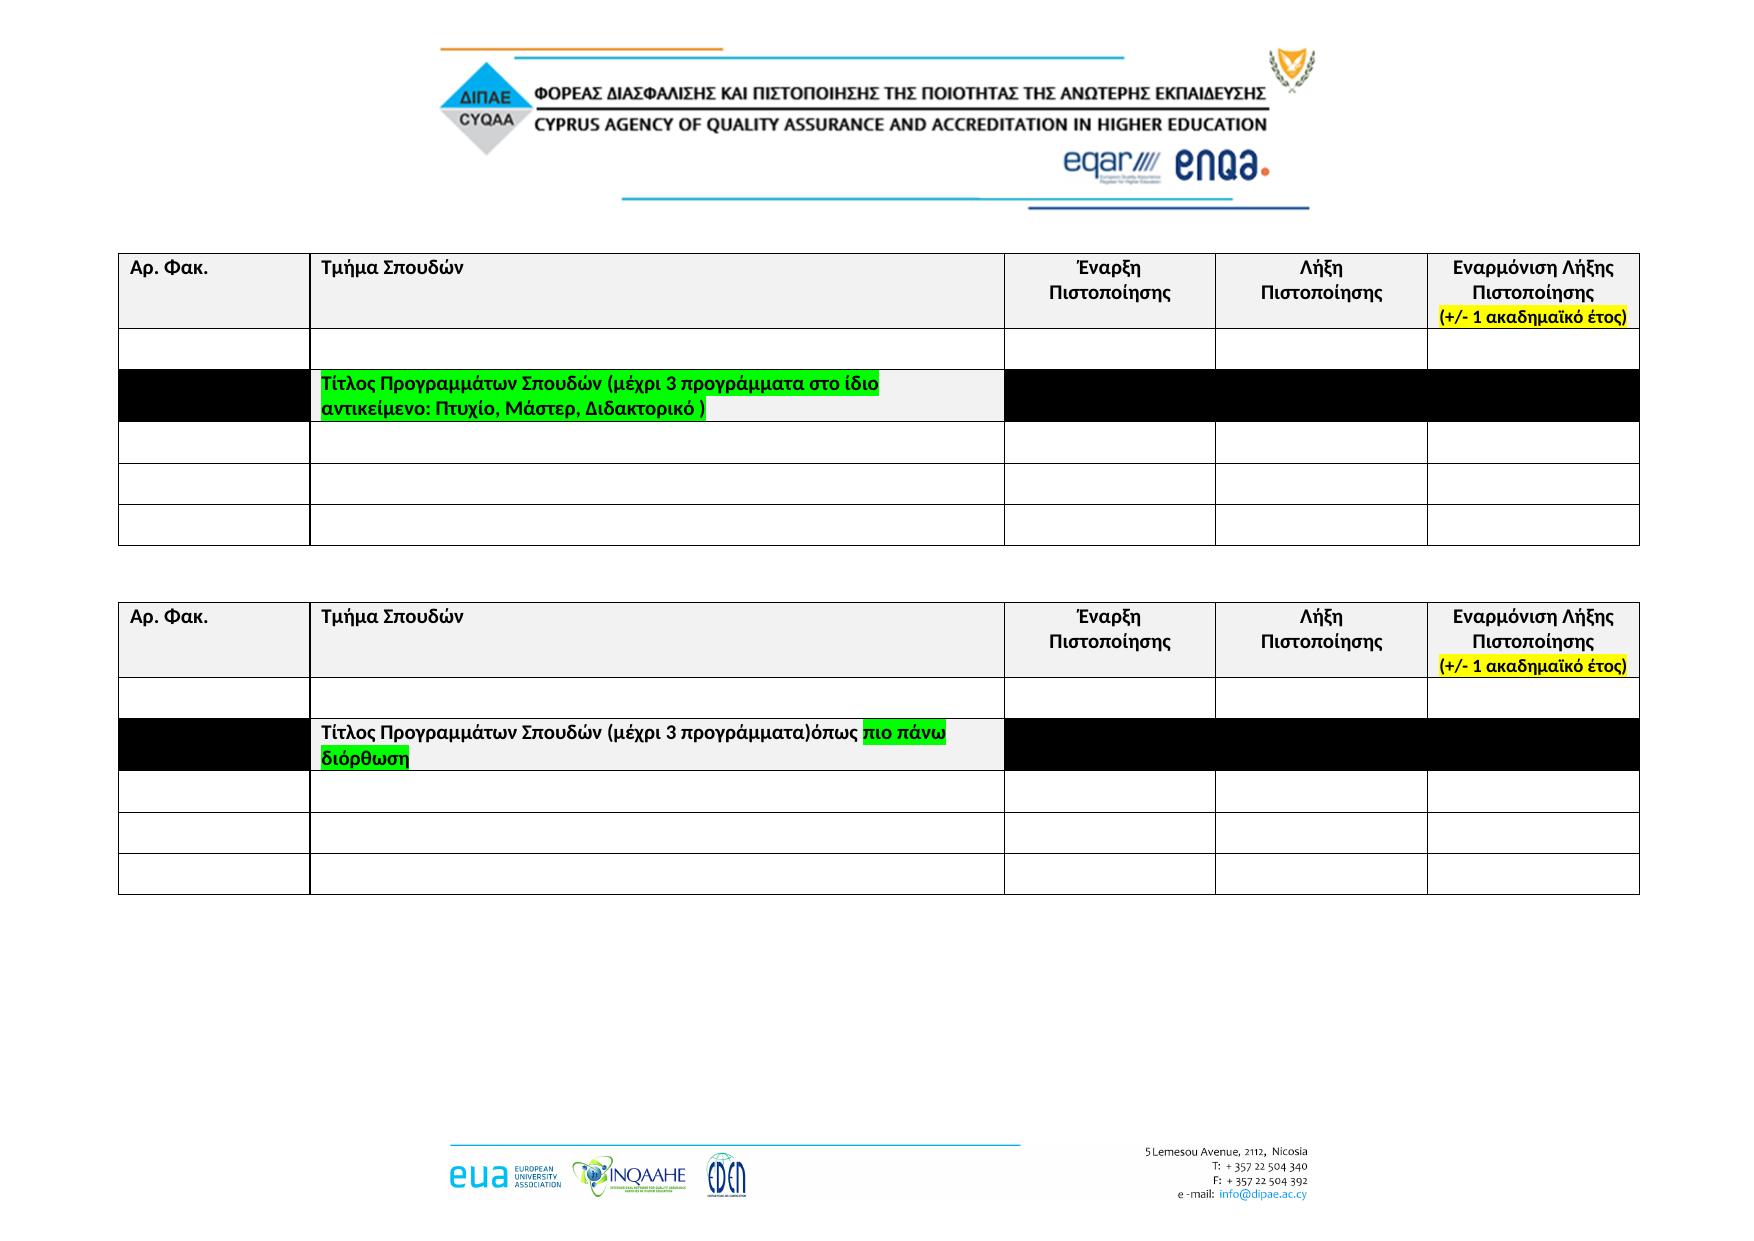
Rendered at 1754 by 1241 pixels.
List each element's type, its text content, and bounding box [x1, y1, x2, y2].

picture [444, 1141, 1310, 1202]
table_cell Τίτλος Προγραμμάτων Σπουδών (μέχρι 3 προγράμματα)όπως πιο πάνω διόρθωση [311, 719, 1004, 770]
table_cell [311, 771, 1004, 812]
table_header Τμήμα Σπουδών [311, 254, 1004, 328]
table_cell [119, 329, 309, 369]
table_cell [1216, 771, 1427, 812]
table_cell [1216, 813, 1427, 853]
table_cell [311, 678, 1004, 718]
table_cell [119, 771, 309, 812]
table_cell [1005, 505, 1215, 545]
table_header Εναρμόνιση Λήξης Πιστοποίησης (+/- 1 ακαδημαϊκό έτος) [1428, 254, 1639, 328]
table_cell [1216, 329, 1427, 369]
table_cell [1216, 422, 1427, 462]
table_cell [1428, 505, 1639, 545]
table_cell [1005, 422, 1215, 462]
table_cell [1005, 771, 1215, 812]
picture [434, 44, 1320, 213]
table_cell [311, 813, 1004, 853]
table_header Αρ. Φακ. [119, 603, 309, 677]
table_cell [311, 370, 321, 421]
table_cell [1216, 854, 1427, 894]
table_cell [1005, 854, 1215, 894]
table_cell [1428, 813, 1639, 853]
table_header Αρ. Φακ. [119, 254, 309, 328]
table_cell [119, 464, 309, 504]
table_cell [311, 854, 1004, 894]
table_cell [1428, 854, 1639, 894]
table_header Τμήμα Σπουδών [311, 603, 1004, 677]
table_cell [1005, 719, 1639, 770]
table_header Λήξη Πιστοποίησης [1216, 254, 1427, 328]
table_header Εναρμόνιση Λήξης Πιστοποίησης (+/- 1 ακαδημαϊκό έτος) [1428, 603, 1639, 677]
table_cell [119, 678, 309, 718]
table_header Λήξη Πιστοποίησης [1216, 603, 1427, 677]
table_cell [119, 505, 309, 545]
table_cell [119, 370, 309, 421]
table_cell [119, 422, 309, 462]
table_cell [1428, 771, 1639, 812]
table_cell [1428, 329, 1639, 369]
table_header Έναρξη Πιστοποίησης [1005, 254, 1215, 328]
table_cell [311, 505, 1004, 545]
table_cell Τίτλος Προγραμμάτων Σπουδών (μέχρι 3 προγράμματα στο ίδιο αντικείμενο: Πτυχίο, Μάστερ, Διδακτορικό ) [706, 370, 1004, 421]
table_cell [1216, 464, 1427, 504]
table_cell [1428, 464, 1639, 504]
table_cell [311, 329, 1004, 369]
table_cell [1216, 505, 1427, 545]
table_cell [1005, 370, 1639, 421]
table_cell [1005, 678, 1215, 718]
table_cell [119, 813, 309, 853]
table_cell [1005, 329, 1215, 369]
table_cell [1005, 464, 1215, 504]
table_cell [1216, 678, 1427, 718]
table_cell [1005, 813, 1215, 853]
table_header Έναρξη Πιστοποίησης [1005, 603, 1215, 677]
table_cell [119, 854, 309, 894]
table_cell [1428, 422, 1639, 462]
table_cell [311, 464, 1004, 504]
table_cell [1428, 678, 1639, 718]
table_cell [311, 422, 1004, 462]
table_cell [119, 719, 309, 770]
